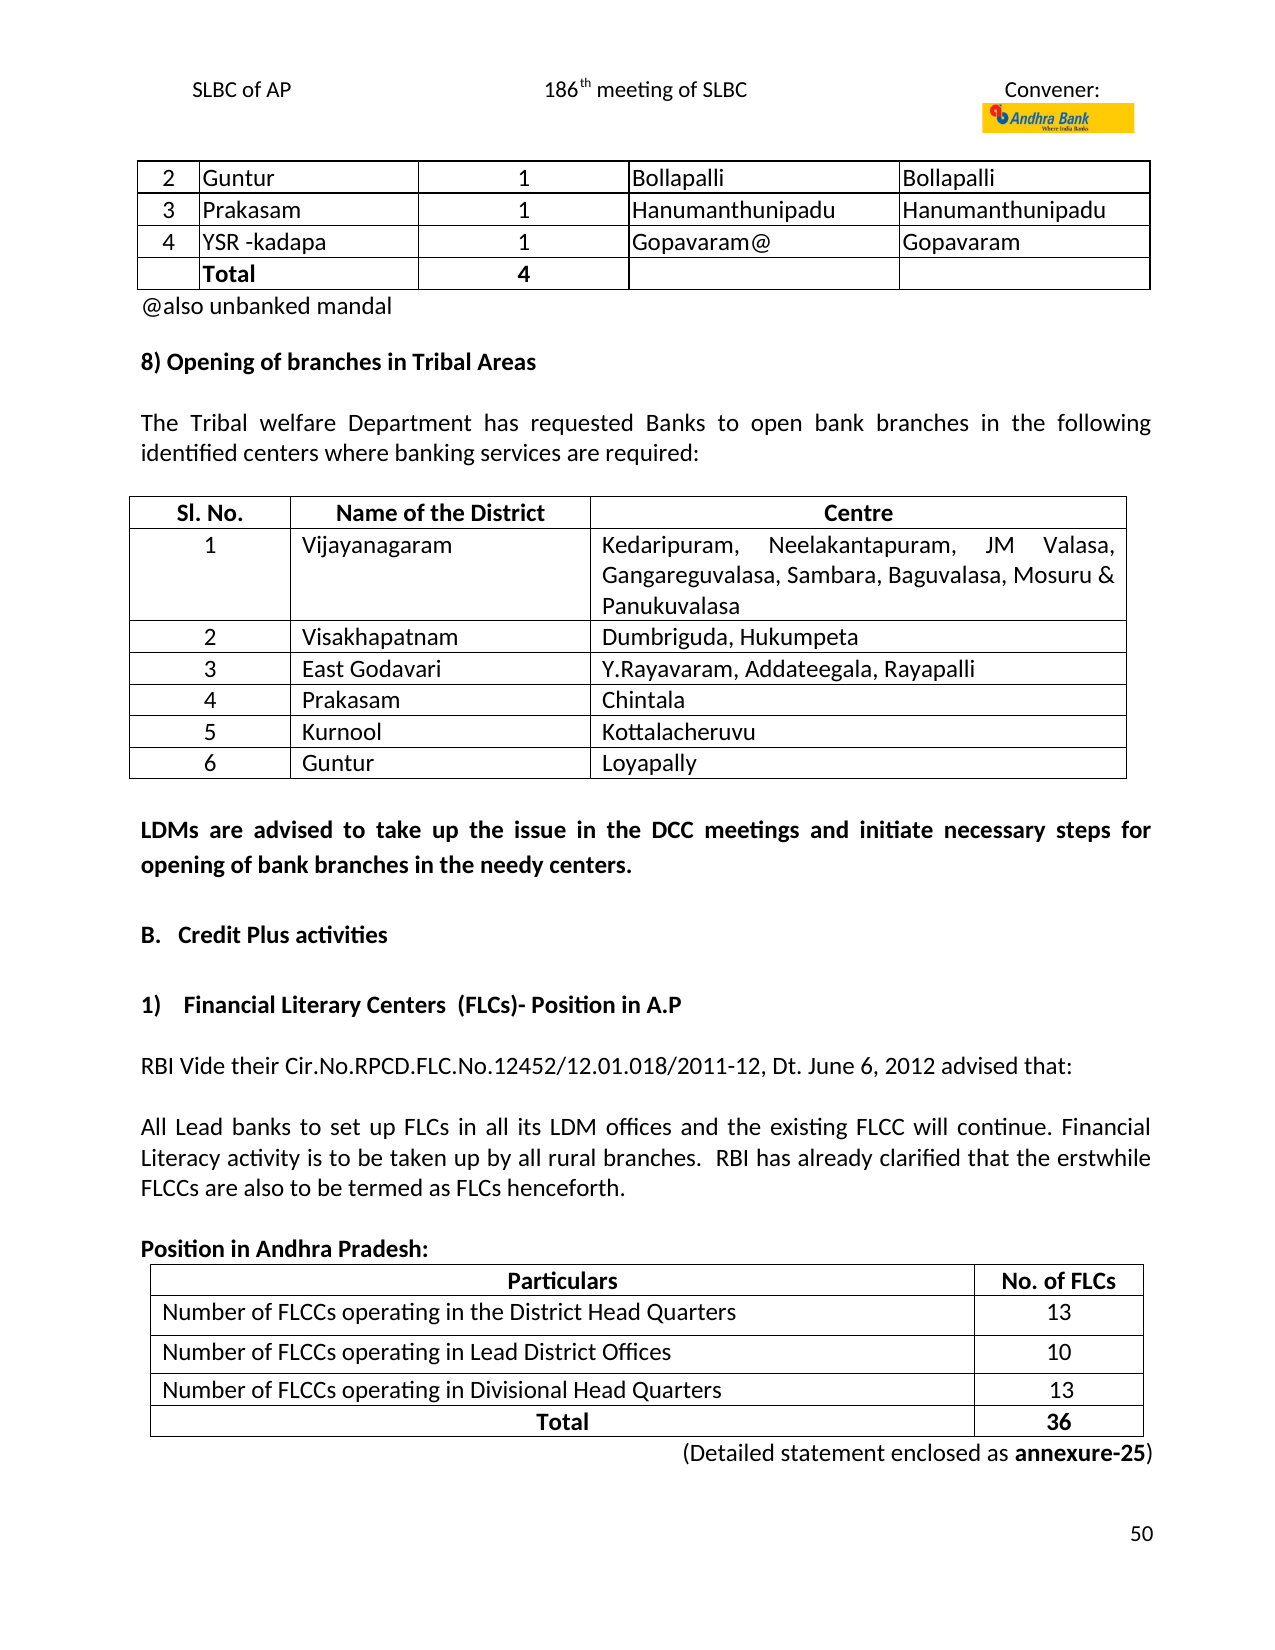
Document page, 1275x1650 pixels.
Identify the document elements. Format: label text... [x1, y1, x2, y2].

table_cell Number of FLCCs operating in Divisional Head Quarters [151, 1374, 974, 1404]
list Credit Plus activities [141, 919, 1153, 950]
table_cell 13 [975, 1296, 1143, 1335]
table_cell 4 [419, 258, 628, 289]
table_cell 6 [130, 748, 290, 778]
table_cell Prakasam [291, 685, 590, 715]
text All Lead banks to set up FLCs in all its LDM offices and the existing FLCC will continue. Financial Literacy activity is to be taken up by all rural branches. RBI has already clarified that the erstwhile FLCCs are also to be termed as FLCs henceforth. [141, 1111, 1153, 1203]
table_cell Guntur [200, 162, 418, 192]
table_cell 2 [138, 162, 199, 192]
text @also unbanked mandal [141, 290, 1153, 321]
table_cell 13 [975, 1374, 1143, 1404]
table_cell Kottalacheruvu [591, 716, 1126, 747]
table_cell 2 [130, 621, 290, 652]
table_cell Total [200, 258, 418, 289]
table_cell Number of FLCCs operating in the District Head Quarters [151, 1296, 974, 1335]
table_cell 5 [130, 716, 290, 747]
table_cell [900, 258, 1149, 289]
table_header Name of the District [291, 497, 590, 528]
table_cell Chintala [591, 685, 1126, 715]
table_cell Hanumanthunipadu [900, 194, 1149, 224]
table_cell Guntur [291, 748, 590, 778]
picture [982, 103, 1135, 133]
table_cell Visakhapatnam [291, 621, 590, 652]
table_cell Kurnool [291, 716, 590, 747]
table_cell Prakasam [200, 194, 418, 224]
text Position in Andhra Pradesh: [141, 1233, 1153, 1264]
table_cell 4 [130, 685, 290, 715]
list Financial Literary Centers (FLCs)- Position in A.P [141, 989, 1153, 1020]
table_cell Bollapalli [630, 162, 899, 192]
table_header Centre [591, 497, 1126, 528]
table_cell 10 [975, 1336, 1143, 1373]
table_cell Y.Rayavaram, Addateegala, Rayapalli [591, 653, 1126, 683]
table_cell Kedaripuram, Neelakantapuram, JM Valasa, Gangareguvalasa, Sambara, Baguvalasa, Mosuru & Panukuvalasa [591, 529, 1126, 620]
table_cell Vijayanagaram [291, 529, 590, 620]
table_header No. of FLCs [975, 1265, 1143, 1295]
text RBI Vide their Cir.No.RPCD.FLC.No.12452/12.01.018/2011-12, Dt. June 6, 2012 advised that: [141, 1050, 1153, 1081]
table_header Particulars [151, 1265, 974, 1295]
table_cell Hanumanthunipadu [630, 194, 899, 224]
table_cell 1 [419, 226, 628, 257]
table_header Sl. No. [130, 497, 290, 528]
table_cell 1 [419, 162, 628, 192]
table_cell Total [151, 1406, 974, 1436]
table_cell 3 [130, 653, 290, 683]
table_cell Number of FLCCs operating in Lead District Offices [151, 1336, 974, 1373]
table_cell [138, 258, 199, 289]
table_cell 36 [975, 1406, 1143, 1436]
table_cell 1 [419, 194, 628, 224]
table_cell 3 [138, 194, 199, 224]
text 8) Opening of branches in Tribal Areas [141, 346, 1153, 377]
table_cell Bollapalli [900, 162, 1149, 192]
table_cell [630, 258, 899, 289]
text The Tribal welfare Department has requested Banks to open bank branches in the following identified centers where banking services are required: [141, 407, 1153, 468]
table_cell 1 [130, 529, 290, 620]
table_cell Loyapally [591, 748, 1126, 778]
table_cell 4 [138, 226, 199, 257]
table_cell Dumbriguda, Hukumpeta [591, 621, 1126, 652]
table_cell YSR -kadapa [200, 226, 418, 257]
table_cell Gopavaram [900, 226, 1149, 257]
text (Detailed statement enclosed as annexure-25) [141, 1437, 1153, 1468]
text LDMs are advised to take up the issue in the DCC meetings and initiate necessary steps for opening of bank branches in the needy centers. [141, 814, 1153, 880]
table_cell East Godavari [291, 653, 590, 683]
table_cell Gopavaram@ [630, 226, 899, 257]
